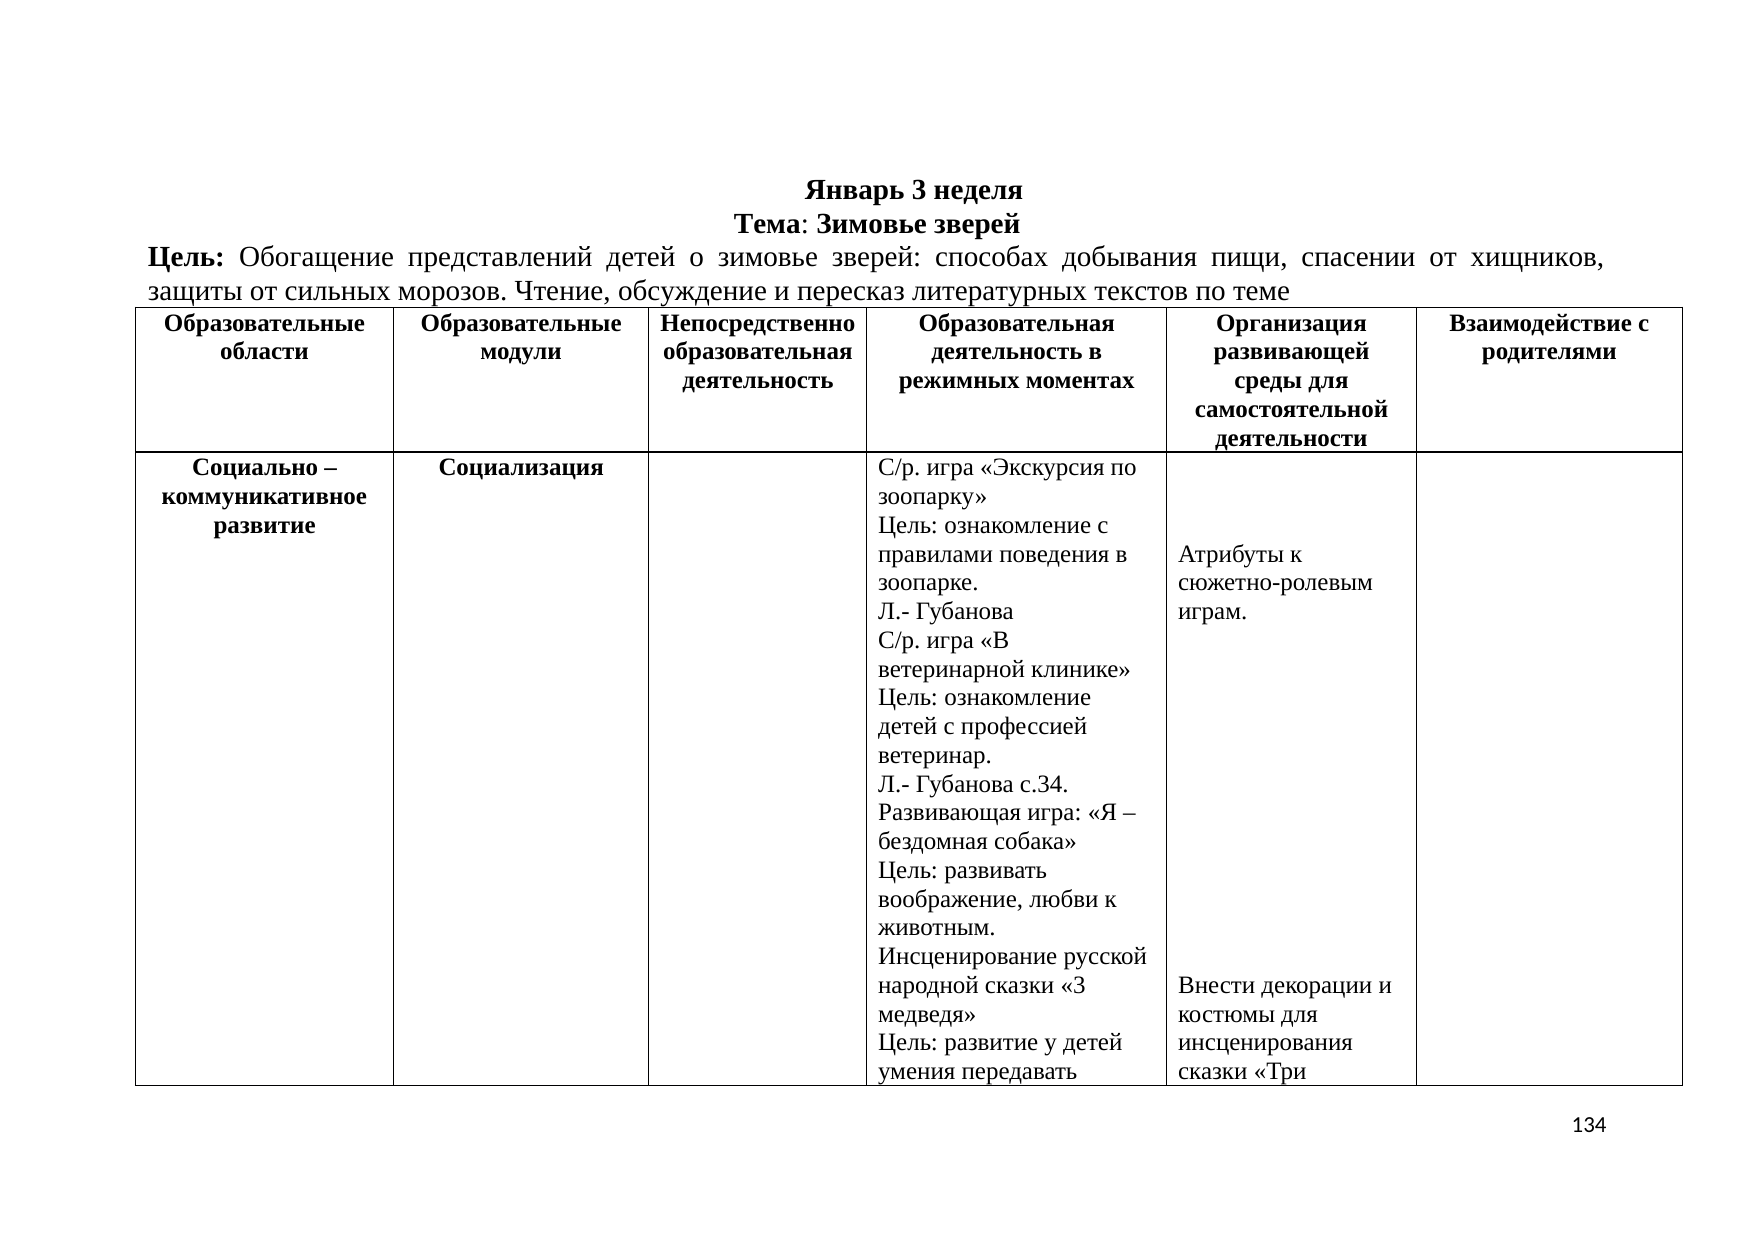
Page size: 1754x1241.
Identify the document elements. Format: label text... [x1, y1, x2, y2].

subtitle Январь 3 неделя [148, 172, 1606, 206]
table_cell [1417, 453, 1682, 1085]
text Тема: Зимовье зверей [148, 206, 1606, 239]
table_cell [867, 453, 1166, 1085]
table_cell Социализация [394, 453, 648, 1085]
table_header Организация развивающей среды для самостоятельной деятельности [1167, 308, 1416, 451]
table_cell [136, 453, 393, 1085]
table_cell [649, 453, 866, 1085]
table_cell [1167, 453, 1416, 1085]
table_header Взаимодействие с родителями [1417, 308, 1682, 451]
text Цель: Обогащение представлений детей о зимовье зверей: способах добывания пищи, спасении от хищников, защиты от сильных морозов. Чтение, обсуждение и пересказ литературных текстов по теме [148, 239, 1606, 307]
table_header Образовательные области [136, 308, 393, 451]
table_header Образовательная деятельность в режимных моментах [867, 308, 1166, 451]
table_header Непосредственно образовательная деятельность [649, 308, 866, 451]
table_header Образовательные модули [394, 308, 648, 451]
